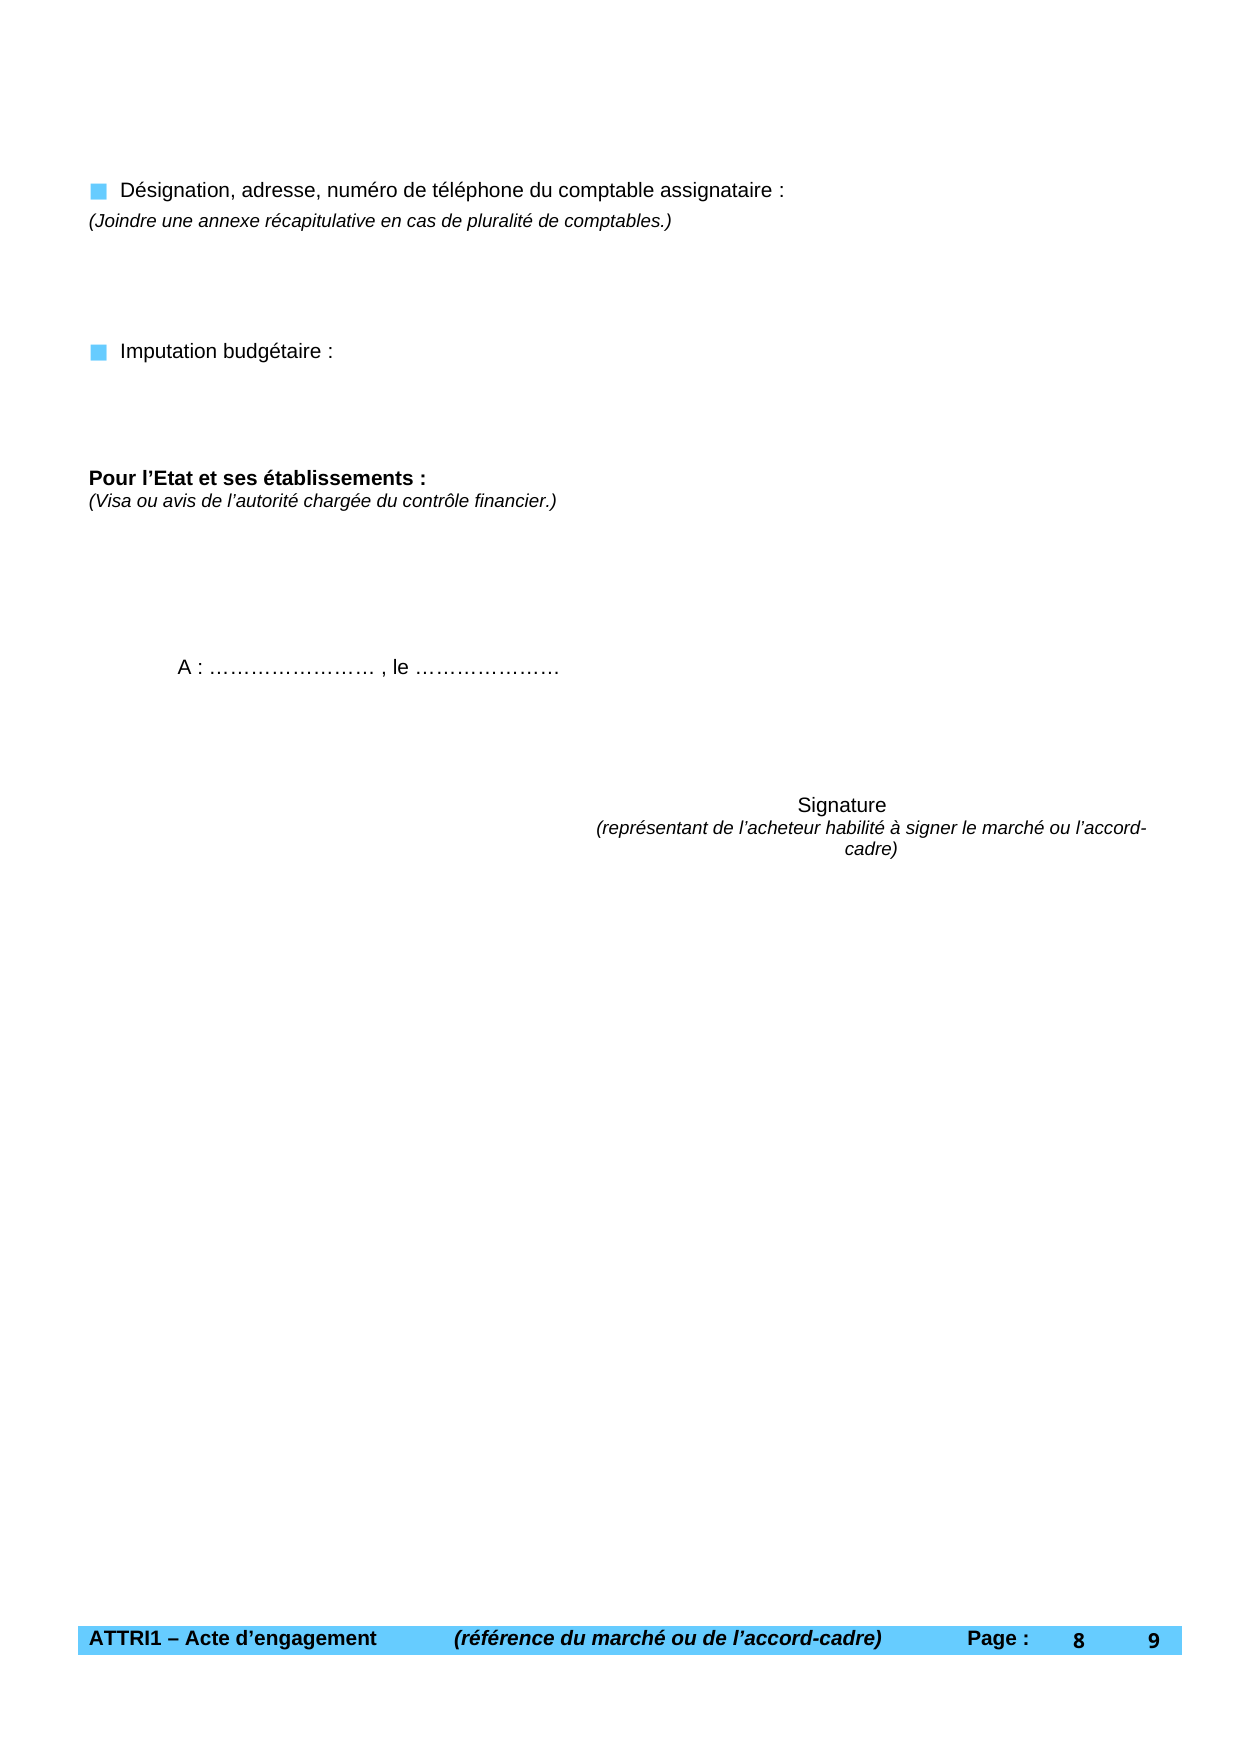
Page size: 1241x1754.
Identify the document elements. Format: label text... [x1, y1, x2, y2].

text (Visa ou avis de l’autorité chargée du contrôle financier.) [89, 490, 1152, 511]
text A : …………………… , le ………………… [89, 655, 1152, 679]
text Signature [797, 793, 1152, 817]
text Pour l’Etat et ses établissements : [89, 466, 1152, 490]
text ■ Désignation, adresse, numéro de téléphone du comptable assignataire : [89, 167, 1152, 210]
text (Joindre une annexe récapitulative en cas de pluralité de comptables.) [89, 210, 1152, 231]
text ■ Imputation budgétaire : [89, 327, 1152, 370]
text (représentant de l’acheteur habilité à signer le marché ou l’accord-cadre) [591, 817, 1152, 860]
